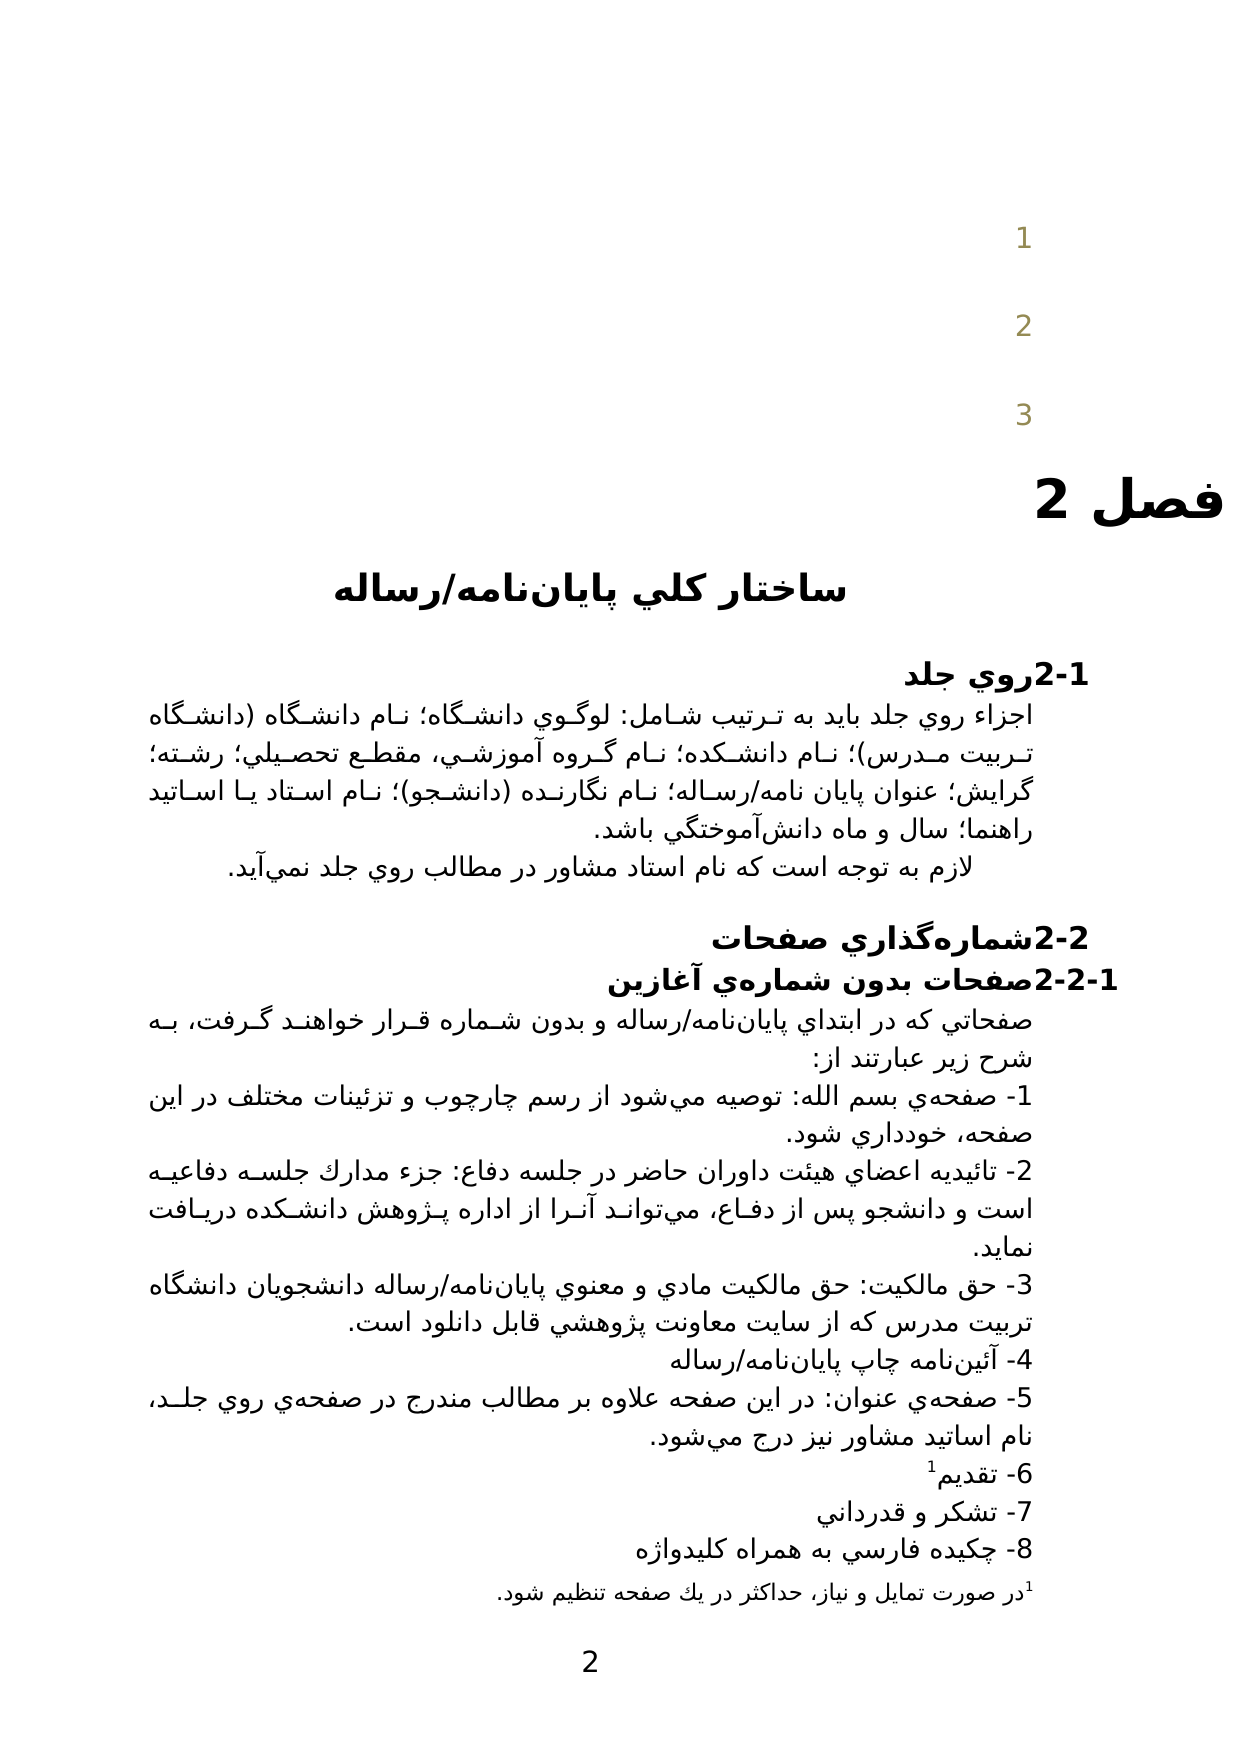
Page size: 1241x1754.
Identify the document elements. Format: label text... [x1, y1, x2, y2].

text 5- صفحه‌ي عنوان: در اين صفحه علاوه بر مطالب مندرج در صفحه‌ي روي جلد، نام اساتيد مشاور نيز درج مي‌شود. [148, 1382, 1033, 1452]
text 6- تقديم [148, 1458, 1033, 1489]
subtitle ساختار كلي پايان‌نامه/رساله [148, 566, 1033, 610]
text 4- آئين‌نامه چاپ پايان‌نامه/رساله [148, 1344, 1033, 1376]
text 2- تائيديه اعضاي هيئت داوران حاضر در جلسه دفاع: جزء مدارك جلسه دفاعيه است و دانشجو پس از دفاع، مي‌تواند آنرا از اداره پژوهش دانشكده دريافت نمايد. [148, 1156, 1033, 1263]
text 1 [148, 177, 1033, 266]
subtitle روي جلد [148, 656, 1033, 692]
text 3 [148, 354, 1033, 443]
text لازم به توجه است كه نام استاد مشاور در مطالب روي جلد نمي‌آيد. [148, 851, 1033, 882]
text 8- چكيده فارسي به همراه كليدواژه [148, 1534, 1033, 1565]
text 3- حق مالكيت: حق مالكيت مادي و معنوي پايان‌نامه/رساله دانشجويان دانشگاه تربيت مدرس كه از سايت معاونت پژوهشي قابل دانلود است. [148, 1269, 1033, 1338]
text 7- تشكر و قدرداني [148, 1496, 1033, 1527]
subtitle صفحات بدون شماره‌ي آغازين [148, 963, 1033, 997]
text 1- صفحه‌ي بسم الله: توصيه مي‌شود از رسم چارچوب و تزئينات مختلف در اين صفحه، خودداري شود. [148, 1080, 1033, 1149]
text صفحاتي كه در ابتداي پايان‌نامه/رساله و بدون شماره قرار خواهند گرفت، به شرح زير عبارتند از: [148, 1004, 1033, 1074]
text 2 [148, 266, 1033, 354]
text اجزاء روي جلد بايد به ترتيب شامل: لوگوي دانشگاه؛ نام دانشگاه (دانشگاه تربيت مدرس)؛ نام دانشكده؛ نام گروه آموزشي، مقطع تحصيلي؛ رشته؛ گرايش؛ عنوان پايان نامه/رساله؛ نام نگارنده (دانشجو)؛ نام استاد يا اساتيد راهنما؛ سال و ماه دانش‌آموختگي باشد. [148, 700, 1033, 845]
subtitle شماره‌گذاري صفحات [148, 920, 1033, 956]
